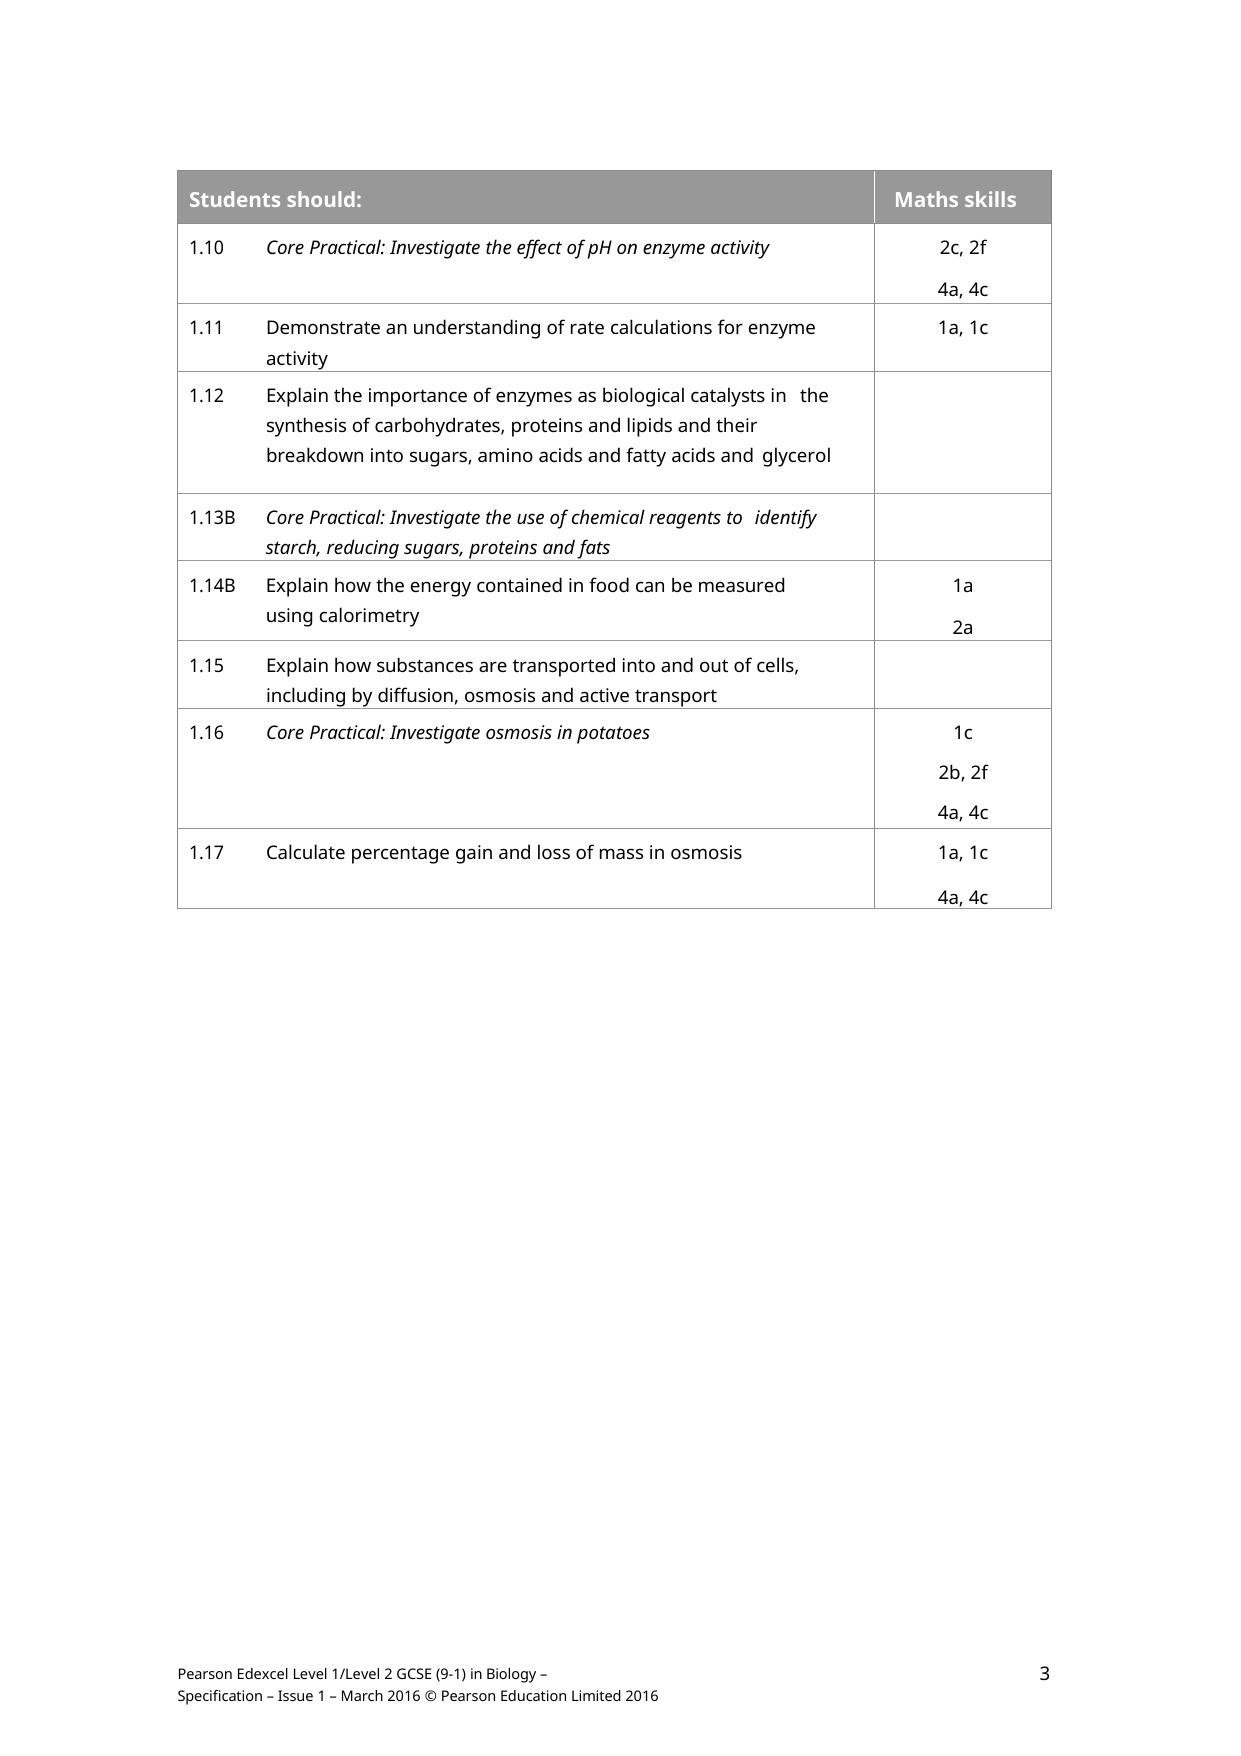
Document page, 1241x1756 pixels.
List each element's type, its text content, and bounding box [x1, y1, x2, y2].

table_cell [875, 641, 1051, 708]
table_cell 1a, 1c [875, 304, 1051, 371]
table_cell 1.11 Demonstrate an understanding of rate calculations for enzyme activity [178, 304, 874, 371]
table_cell 1.16 Core Practical: Investigate osmosis in potatoes [178, 709, 874, 828]
table_cell [875, 494, 1051, 560]
table_cell 1c 2b, 2f 4a, 4c [875, 709, 1051, 828]
table_cell 1.14B Explain how the energy contained in food can be measured using calorimetry [178, 561, 874, 640]
table_cell 1.10 Core Practical: Investigate the effect of pH on enzyme activity [178, 224, 874, 303]
table_cell 1a, 1c 4a, 4c [875, 829, 1051, 908]
table_cell 1.15 Explain how substances are transported into and out of cells, including by diffusion, osmosis and active transport [178, 641, 874, 708]
table_header Maths skills [875, 171, 1051, 223]
table_cell 1a 2a [875, 561, 1051, 640]
table_cell 2c, 2f 4a, 4c [875, 224, 1051, 303]
table_cell [875, 372, 1051, 492]
table_cell 1.17 Calculate percentage gain and loss of mass in osmosis [178, 829, 874, 908]
table_header Students should: [178, 171, 874, 223]
table_cell 1.13B Core Practical: Investigate the use of chemical reagents to identify starch, reducing sugars, proteins and fats [178, 494, 874, 560]
table_cell 1.12 Explain the importance of enzymes as biological catalysts in the synthesis of carbohydrates, proteins and lipids and their breakdown into sugars, amino acids and fatty acids and glycerol [178, 372, 874, 492]
